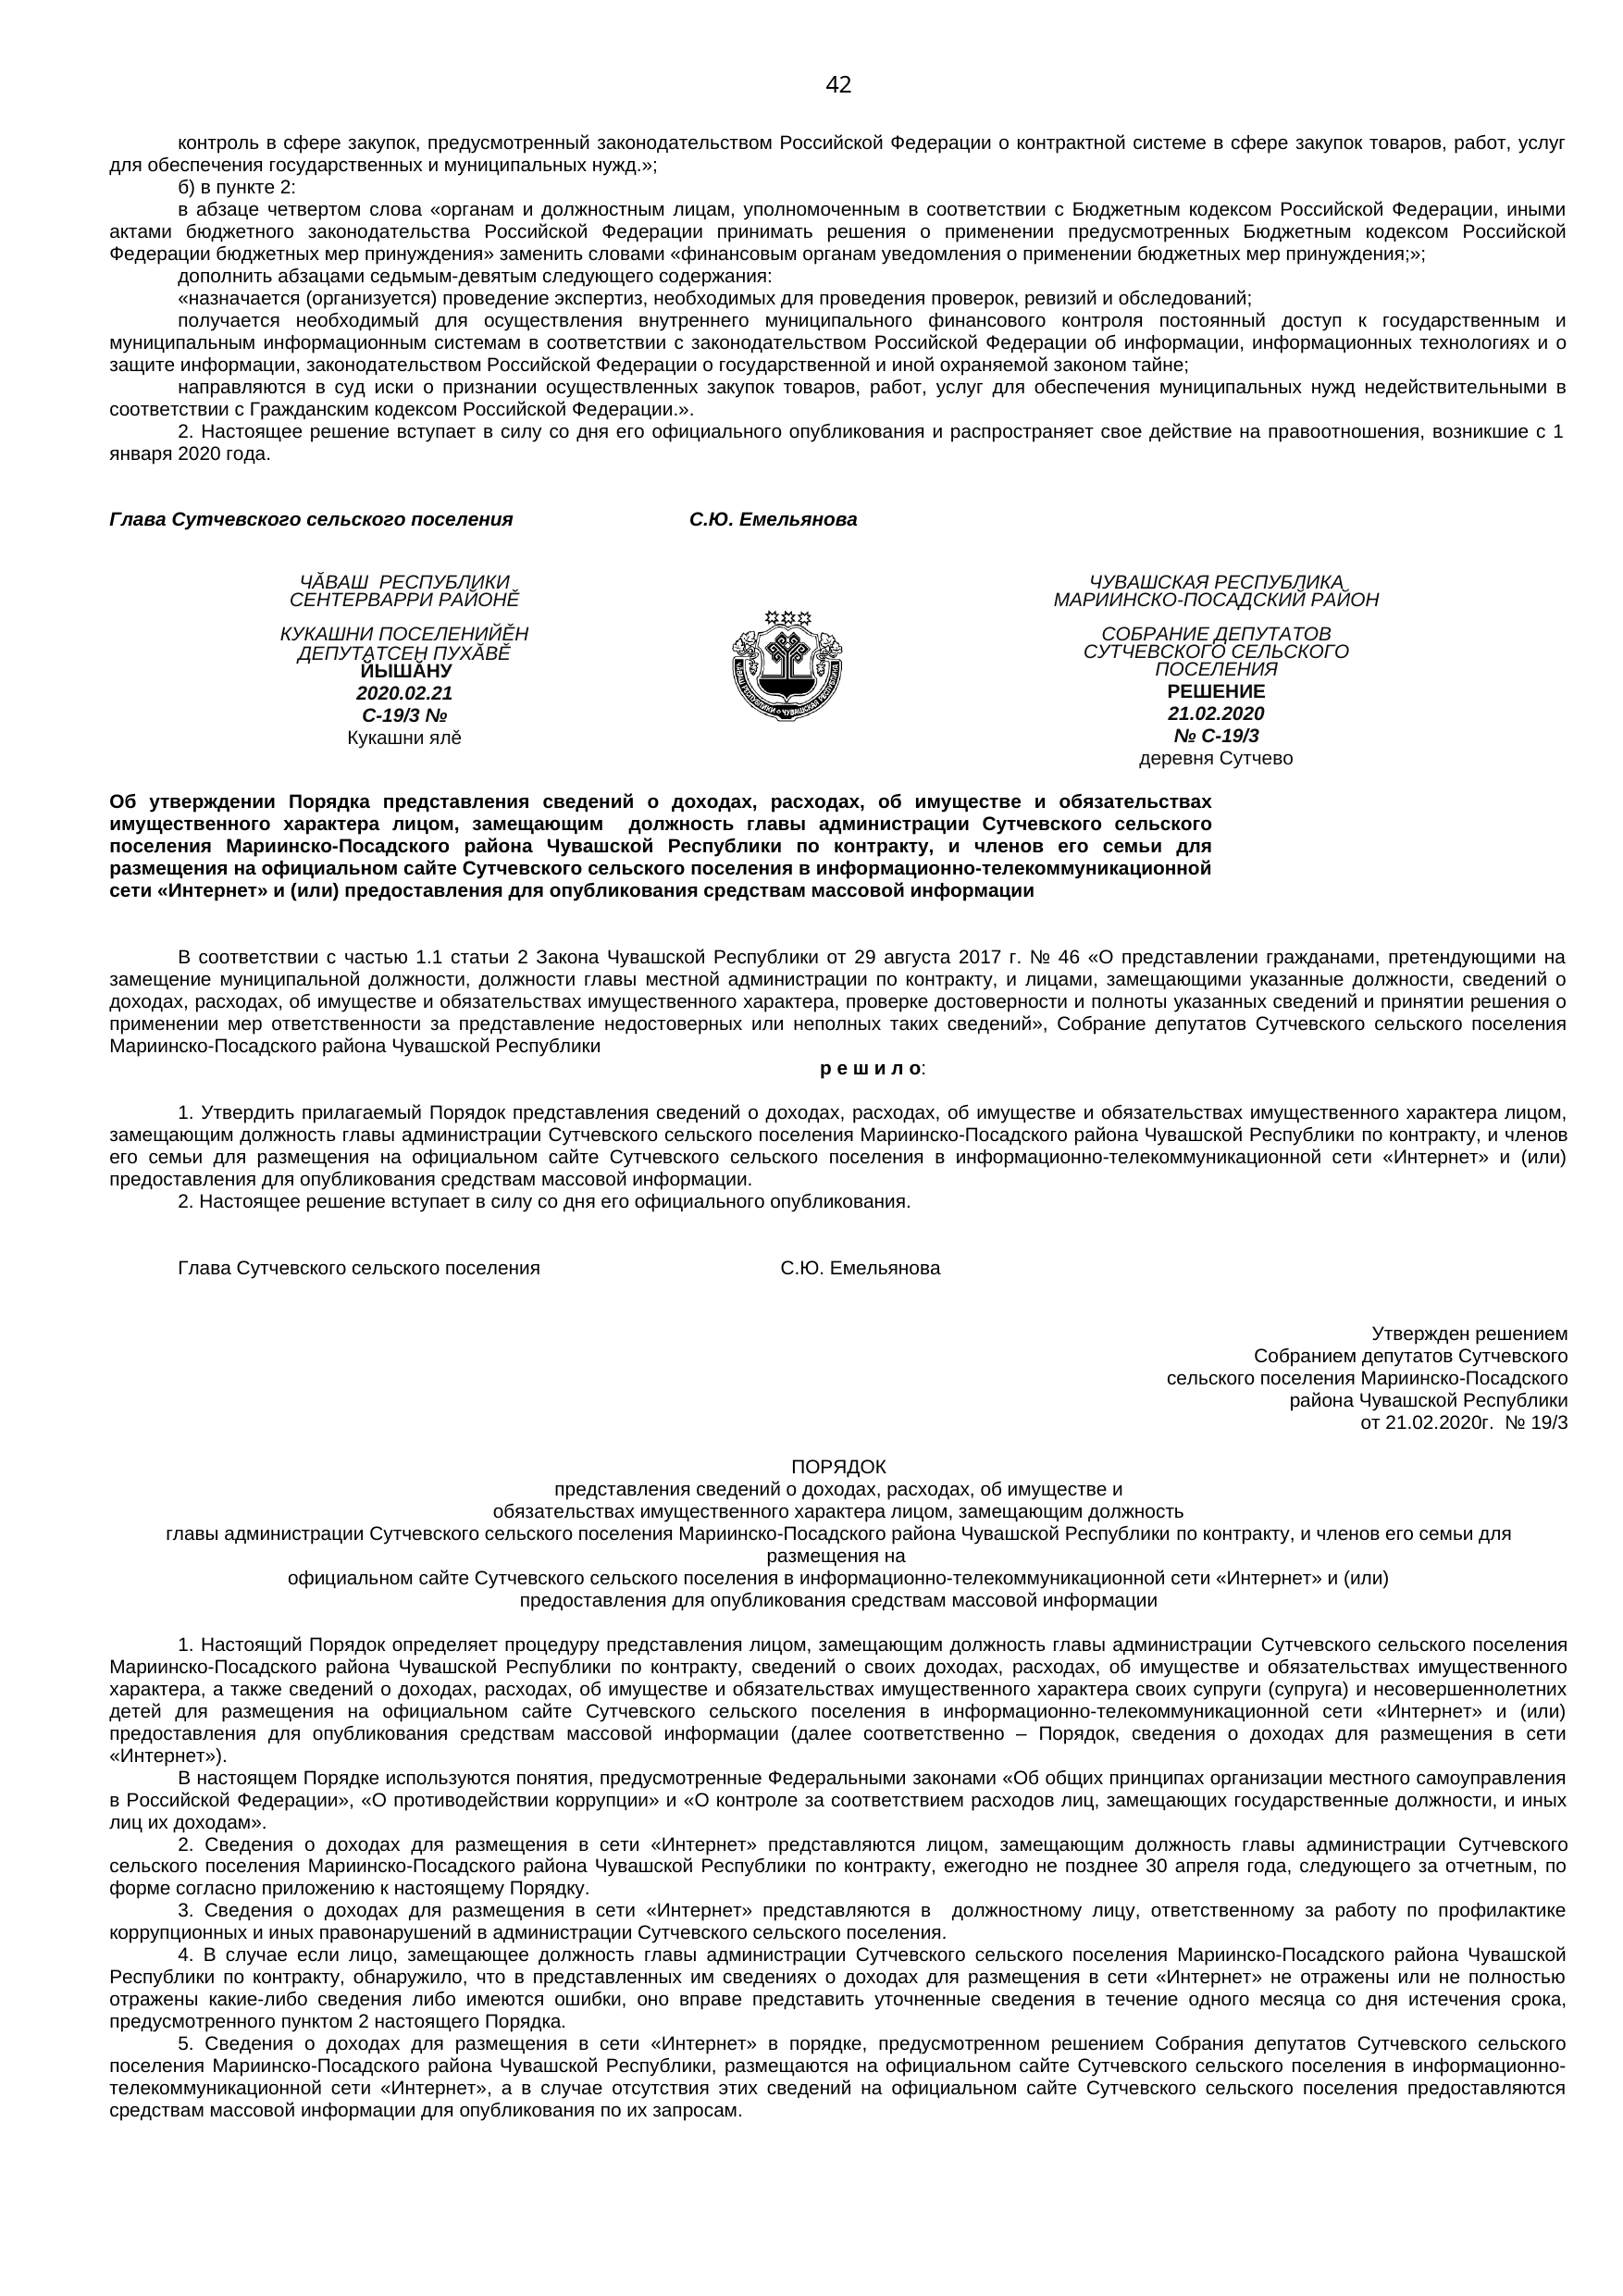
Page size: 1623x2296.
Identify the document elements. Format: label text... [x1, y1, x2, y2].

text 1. Настоящий Порядок определяет процедуру представления лицом, замещающим должность главы администрации Сутчевского сельского поселения Мариинско-Посадского района Чувашской Республики по контракту, сведений о своих доходах, расходах, об имуществе и обязательствах имущественного характера, а также сведений о доходах, расходах, об имуществе и обязательствах имущественного характера своих супруги (супруга) и несовершеннолетних детей для размещения на официальном сайте Сутчевского сельского поселения в информационно-телекоммуникационной сети «Интернет» и (или) предоставления для опубликования средствам массовой информации (далее соответственно – Порядок, сведения о доходах для размещения в сети «Интернет»). [109, 1633, 1568, 1766]
text представления сведений о доходах, расходах, об имуществе и [109, 1478, 1568, 1500]
text дополнить абзацами седьмым-девятым следующего содержания: [109, 265, 1568, 287]
text 2. Настоящее решение вступает в силу со дня его официального опубликования и распространяет свое действие на правоотношения, возникшие с 1 января 2020 года. [109, 419, 1566, 464]
text В настоящем Порядке используются понятия, предусмотренные Федеральными законами «Об общих принципах организации местного самоуправления в Российской Федерации», «О противодействии коррупции» и «О контроле за соответствием расходов лиц, замещающих государственные должности, и иных лиц их доходам». [109, 1766, 1568, 1832]
text 1. Утвердить прилагаемый Порядок представления сведений о доходах, расходах, об имуществе и обязательствах имущественного характера лицом, замещающим должность главы администрации Сутчевского сельского поселения Мариинско-Посадского района Чувашской Республики по контракту, и членов его семьи для размещения на официальном сайте Сутчевского сельского поселения в информационно-телекоммуникационной сети «Интернет» и (или) предоставления для опубликования средствам массовой информации. [109, 1101, 1568, 1190]
text 2. Настоящее решение вступает в силу со дня его официального опубликования. [109, 1190, 1568, 1211]
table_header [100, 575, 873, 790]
text 4. В случае если лицо, замещающее должность главы администрации Сутчевского сельского поселения Мариинско-Посадского района Чувашской Республики по контракту, обнаружило, что в представленных им сведениях о доходах для размещения в сети «Интернет» не отражены или не полностью отражены какие-либо сведения либо имеются ошибки, оно вправе представить уточненные сведения в течение одного месяца со дня истечения срока, предусмотренного пунктом 2 настоящего Порядка. [109, 1943, 1568, 2032]
text сельского поселения Мариинско-Посадского [109, 1367, 1568, 1389]
text от 21.02.2020г. № 19/3 [109, 1411, 1568, 1433]
text обязательствах имущественного характера лицом, замещающим должность [109, 1500, 1568, 1522]
text Глава Сутчевского сельского поселения С.Ю. Емельянова [109, 508, 1566, 530]
text района Чувашской Республики [109, 1389, 1568, 1411]
text направляются в суд иски о признании осуществленных закупок товаров, работ, услуг для обеспечения муниципальных нужд недействительными в соответствии с Гражданским кодексом Российской Федерации.». [109, 376, 1568, 419]
text ПОРЯДОК [109, 1456, 1568, 1478]
text контроль в сфере закупок, предусмотренный законодательством Российской Федерации о контрактной системе в сфере закупок товаров, работ, услуг для обеспечения государственных и муниципальных нужд.»; [109, 131, 1568, 176]
text 2. Сведения о доходах для размещения в сети «Интернет» представляются лицом, замещающим должность главы администрации Сутчевского сельского поселения Мариинско-Посадского района Чувашской Республики по контракту, ежегодно не позднее 30 апреля года, следующего за отчетным, по форме согласно приложению к настоящему Порядку. [109, 1832, 1568, 1899]
text б) в пункте 2: [109, 176, 1568, 198]
text В соответствии с частью 1.1 статьи 2 Закона Чувашской Республики от 29 августа 2017 г. № 46 «О представлении гражданами, претендующими на замещение муниципальной должности, должности главы местной администрации по контракту, и лицами, замещающими указанные должности, сведений о доходах, расходах, об имуществе и обязательствах имущественного характера, проверке достоверности и полноты указанных сведений и принятии решения о применении мер ответственности за представление недостоверных или неполных таких сведений», Собрание депутатов Сутчевского сельского поселения Мариинско-Посадского района Чувашской Республики [109, 946, 1568, 1057]
text главы администрации Сутчевского сельского поселения Мариинско-Посадского района Чувашской Республики по контракту, и членов его семьи для размещения на официальном сайте Сутчевского сельского поселения в информационно-телекоммуникационной сети «Интернет» и (или) [109, 1522, 1568, 1589]
text р е ш и л о: [109, 1057, 1568, 1079]
text «назначается (организуется) проведение экспертиз, необходимых для проведения проверок, ревизий и обследований; [109, 287, 1568, 309]
text 5. Сведения о доходах для размещения в сети «Интернет» в порядке, предусмотренном решением Собрания депутатов Сутчевского сельского поселения Мариинско-Посадского района Чувашской Республики, размещаются на официальном сайте Сутчевского сельского поселения в информационно-телекоммуникационной сети «Интернет», а в случае отсутствия этих сведений на официальном сайте Сутчевского сельского поселения предоставляются средствам массовой информации для опубликования по их запросам. [109, 2032, 1568, 2121]
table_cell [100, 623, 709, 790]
text Глава Сутчевского сельского поселения С.Ю. Емельянова [109, 1256, 1568, 1278]
text Утвержден решением [109, 1322, 1568, 1345]
text в абзаце четвертом слова «органам и должностным лицам, уполномоченным в соответствии с Бюджетным кодексом Российской Федерации, иными актами бюджетного законодательства Российской Федерации принимать решения о применении предусмотренных Бюджетным кодексом Российской Федерации бюджетных мер принуждения» заменить словами «финансовым органам уведомления о применении бюджетных мер принуждения;»; [109, 198, 1568, 265]
text предоставления для опубликования средствам массовой информации [109, 1589, 1568, 1611]
text получается необходимый для осуществления внутреннего муниципального финансового контроля постоянный доступ к государственным и муниципальным информационным системам в соответствии с законодательством Российской Федерации об информации, информационных технологиях и о защите информации, законодательством Российской Федерации о государственной и иной охраняемой законом тайне; [109, 309, 1568, 376]
text 3. Сведения о доходах для размещения в сети «Интернет» представляются в должностному лицу, ответственному за работу по профилактике коррупционных и иных правонарушений в администрации Сутчевского сельского поселения. [109, 1899, 1568, 1943]
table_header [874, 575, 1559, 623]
text Об утверждении Порядка представления сведений о доходах, расходах, об имуществе и обязательствах имущественного характера лицом, замещающим должность главы администрации Сутчевского сельского поселения Мариинско-Посадского района Чувашской Республики по контракту, и членов его семьи для размещения на официальном сайте Сутчевского сельского поселения в информационно-телекоммуникационной сети «Интернет» и (или) предоставления для опубликования средствам массовой информации [109, 790, 1213, 901]
text Собранием депутатов Сутчевского [109, 1345, 1568, 1367]
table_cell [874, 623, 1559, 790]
picture [731, 609, 843, 722]
